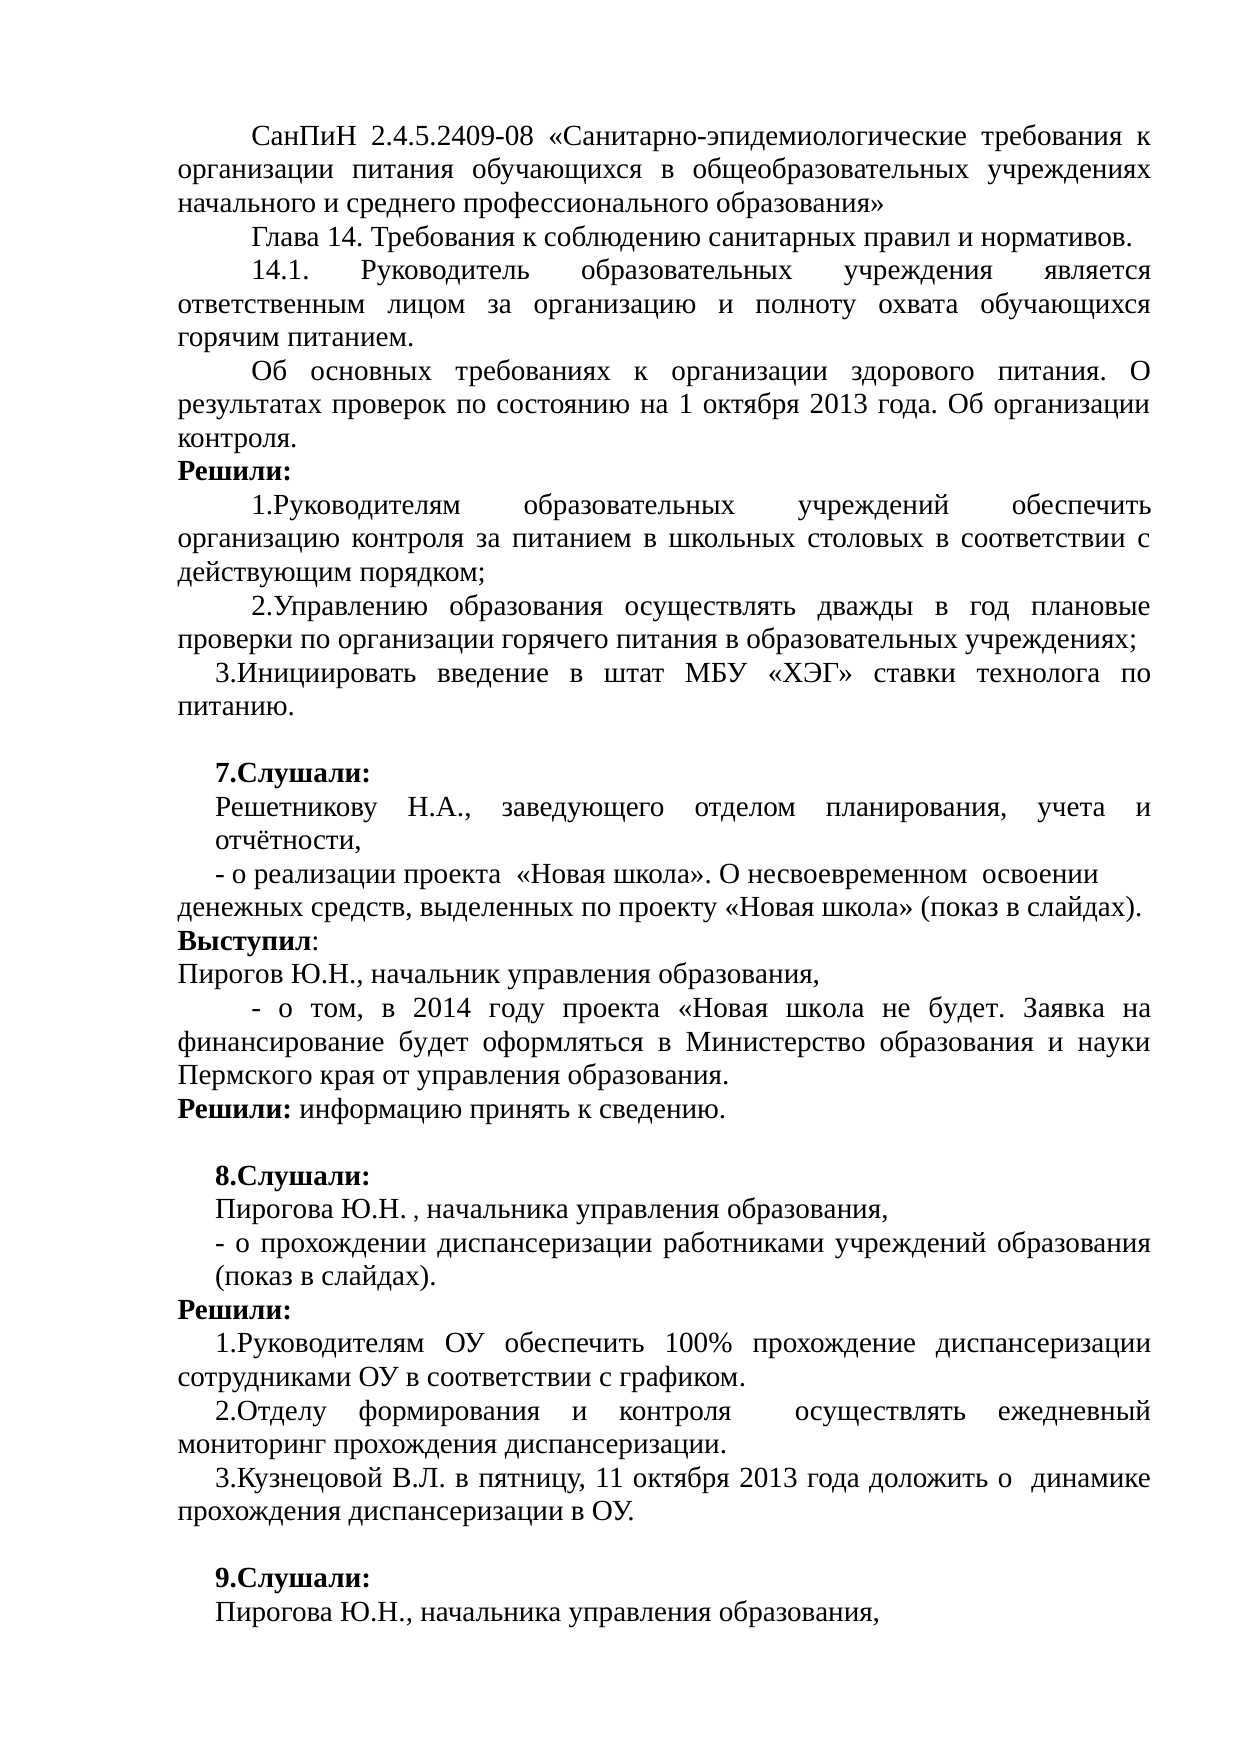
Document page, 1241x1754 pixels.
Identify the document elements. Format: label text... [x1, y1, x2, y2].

text 3.Инициировать введение в штат МБУ «ХЭГ» ставки технолога по питанию. [177, 655, 1152, 722]
text 3.Кузнецовой В.Л. в пятницу, 11 октября 2013 года доложить о динамике прохождения диспансеризации в ОУ. [177, 1460, 1152, 1527]
text Пирогова Ю.Н. , начальника управления образования, [177, 1191, 1152, 1225]
text 14.1. Руководитель образовательных учреждения является ответственным лицом за организацию и полноту охвата обучающихся горячим питанием. [177, 252, 1152, 353]
text 9.Слушали: [215, 1560, 1152, 1594]
text 2.Управлению образования осуществлять дважды в год плановые проверки по организации горячего питания в образовательных учреждениях; [177, 588, 1152, 655]
text Об основных требованиях к организации здорового питания. О результатах проверок по состоянию на 1 октября 2013 года. Об организации контроля. [177, 353, 1152, 453]
text Пирогов Ю.Н., начальник управления образования, [177, 957, 1152, 990]
text 1.Руководителям ОУ обеспечить 100% прохождение диспансеризации сотрудниками ОУ в соответствии с графиком. [177, 1326, 1152, 1393]
text 1.Руководителям образовательных учреждений обеспечить организацию контроля за питанием в школьных столовых в соответствии с действующим порядком; [177, 487, 1152, 588]
text - о прохождении диспансеризации работниками учреждений образования (показ в слайдах). [215, 1225, 1152, 1292]
text Решетникову Н.А., заведующего отделом планирования, учета и отчётности, [215, 789, 1152, 856]
text Глава 14. Требования к соблюдению санитарных правил и нормативов. [177, 219, 1152, 252]
text Решили: [177, 1292, 1152, 1326]
text Пирогова Ю.Н., начальника управления образования, [177, 1594, 1152, 1627]
text 7.Слушали: [215, 755, 1152, 789]
text СанПиН 2.4.5.2409-08 «Санитарно-эпидемиологические требования к организации питания обучающихся в общеобразовательных учреждениях начального и среднего профессионального образования» [177, 118, 1152, 219]
text Выступил: [177, 923, 1152, 957]
text 8.Слушали: [177, 1158, 1152, 1191]
text - о реализации проекта «Новая школа». О несвоевременном освоении денежных средств, выделенных по проекту «Новая школа» (показ в слайдах). [177, 856, 1152, 923]
text Решили: информацию принять к сведению. [177, 1091, 1152, 1124]
text - о том, в 2014 году проекта «Новая школа не будет. Заявка на финансирование будет оформляться в Министерство образования и науки Пермского края от управления образования. [177, 990, 1152, 1091]
text 2.Отделу формирования и контроля осуществлять ежедневный мониторинг прохождения диспансеризации. [177, 1393, 1152, 1460]
text Решили: [177, 453, 1152, 487]
